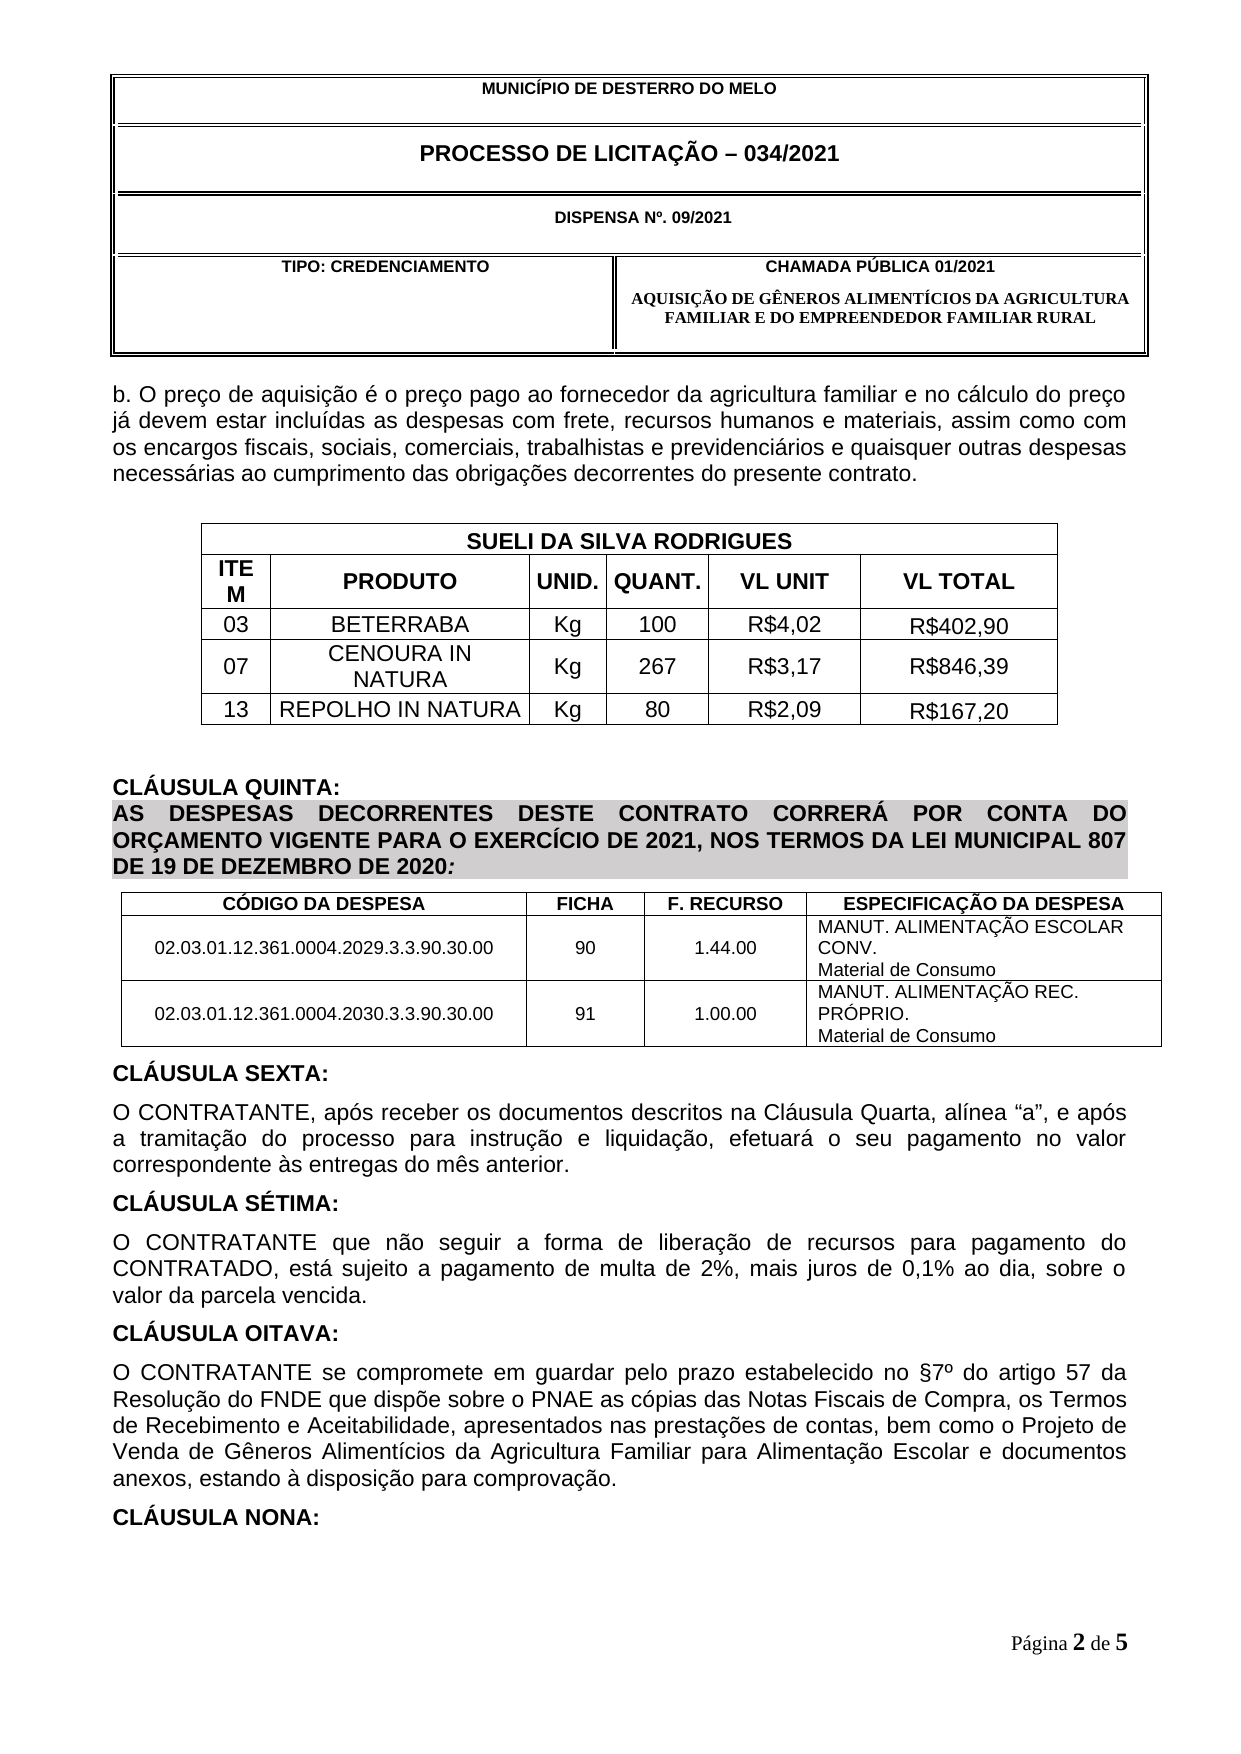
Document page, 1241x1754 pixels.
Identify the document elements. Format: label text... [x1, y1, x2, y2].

text CLÁUSULA SÉTIMA: [112, 1190, 1128, 1216]
table_cell 90 [527, 916, 644, 980]
table_cell 1.44.00 [645, 916, 806, 980]
table_cell VL UNIT [709, 555, 860, 608]
table_cell 80 [607, 694, 708, 724]
table_cell R$2,09 [709, 694, 860, 724]
text CLÁUSULA OITAVA: [112, 1320, 1128, 1347]
text CLÁUSULA QUINTA: [112, 774, 1128, 800]
table_cell PRODUTO [271, 555, 529, 608]
table_cell 02.03.01.12.361.0004.2030.3.3.90.30.00 [122, 981, 526, 1046]
table_cell ITEM [202, 555, 270, 608]
text CLÁUSULA NONA: [112, 1503, 1128, 1530]
table_cell 1.00.00 [645, 981, 806, 1046]
text O CONTRATANTE, após receber os documentos descritos na Cláusula Quarta, alínea “a”, e após a tramitação do processo para instrução e liquidação, efetuará o seu pagamento no valor correspondente às entregas do mês anterior. [112, 1098, 1128, 1177]
table_cell MANUT. ALIMENTAÇÃO REC. PRÓPRIO. Material de Consumo [807, 981, 1161, 1046]
text O CONTRATANTE se compromete em guardar pelo prazo estabelecido no §7º do artigo 57 da Resolução do FNDE que dispõe sobre o PNAE as cópias das Notas Fiscais de Compra, os Termos de Recebimento e Aceitabilidade, apresentados nas prestações de contas, bem como o Projeto de Venda de Gêneros Alimentícios da Agricultura Familiar para Alimentação Escolar e documentos anexos, estando à disposição para comprovação. [112, 1359, 1128, 1491]
table_header SUELI DA SILVA RODRIGUES [202, 524, 1057, 554]
table_cell REPOLHO IN NATURA [271, 694, 529, 724]
table_cell UNID. [530, 555, 606, 608]
table_header FICHA [527, 893, 644, 914]
table_cell 07 [202, 640, 270, 693]
table_cell 267 [607, 640, 708, 693]
table_cell R$167,20 [861, 694, 1057, 724]
text b. O preço de aquisição é o preço pago ao fornecedor da agricultura familiar e no cálculo do preço já devem estar incluídas as despesas com frete, recursos humanos e materiais, assim como com os encargos fiscais, sociais, comerciais, trabalhistas e previdenciários e quaisquer outras despesas necessárias ao cumprimento das obrigações decorrentes do presente contrato. [112, 381, 1128, 486]
table_cell QUANT. [607, 555, 708, 608]
table_cell R$4,02 [709, 609, 860, 639]
table_cell Kg [530, 609, 606, 639]
table_cell CENOURA IN NATURA [271, 640, 529, 693]
table_cell Kg [530, 640, 606, 693]
table_cell 91 [527, 981, 644, 1046]
table_cell MANUT. ALIMENTAÇÃO ESCOLAR CONV. Material de Consumo [807, 916, 1161, 980]
table_cell R$846,39 [861, 640, 1057, 693]
table_cell 13 [202, 694, 270, 724]
table_header F. RECURSO [645, 893, 806, 914]
text CLÁUSULA SEXTA: [112, 1059, 1128, 1086]
table_cell VL TOTAL [861, 555, 1057, 608]
table_cell Kg [530, 694, 606, 724]
table_cell 03 [202, 609, 270, 639]
table_header ESPECIFICAÇÃO DA DESPESA [807, 893, 1161, 914]
table_cell R$3,17 [709, 640, 860, 693]
table_cell R$402,90 [861, 609, 1057, 639]
table_cell 100 [607, 609, 708, 639]
table_cell BETERRABA [271, 609, 529, 639]
table_cell 02.03.01.12.361.0004.2029.3.3.90.30.00 [122, 916, 526, 980]
text O CONTRATANTE que não seguir a forma de liberação de recursos para pagamento do CONTRATADO, está sujeito a pagamento de multa de 2%, mais juros de 0,1% ao dia, sobre o valor da parcela vencida. [112, 1229, 1128, 1308]
table_header CÓDIGO DA DESPESA [122, 893, 526, 914]
text As despesas decorrentes deste contrato correrá por conta do orçamento vigente para o exercício de 2021, nos termos da Lei Municipal 807 de 19 de dezembro de 2020: [112, 800, 1128, 879]
